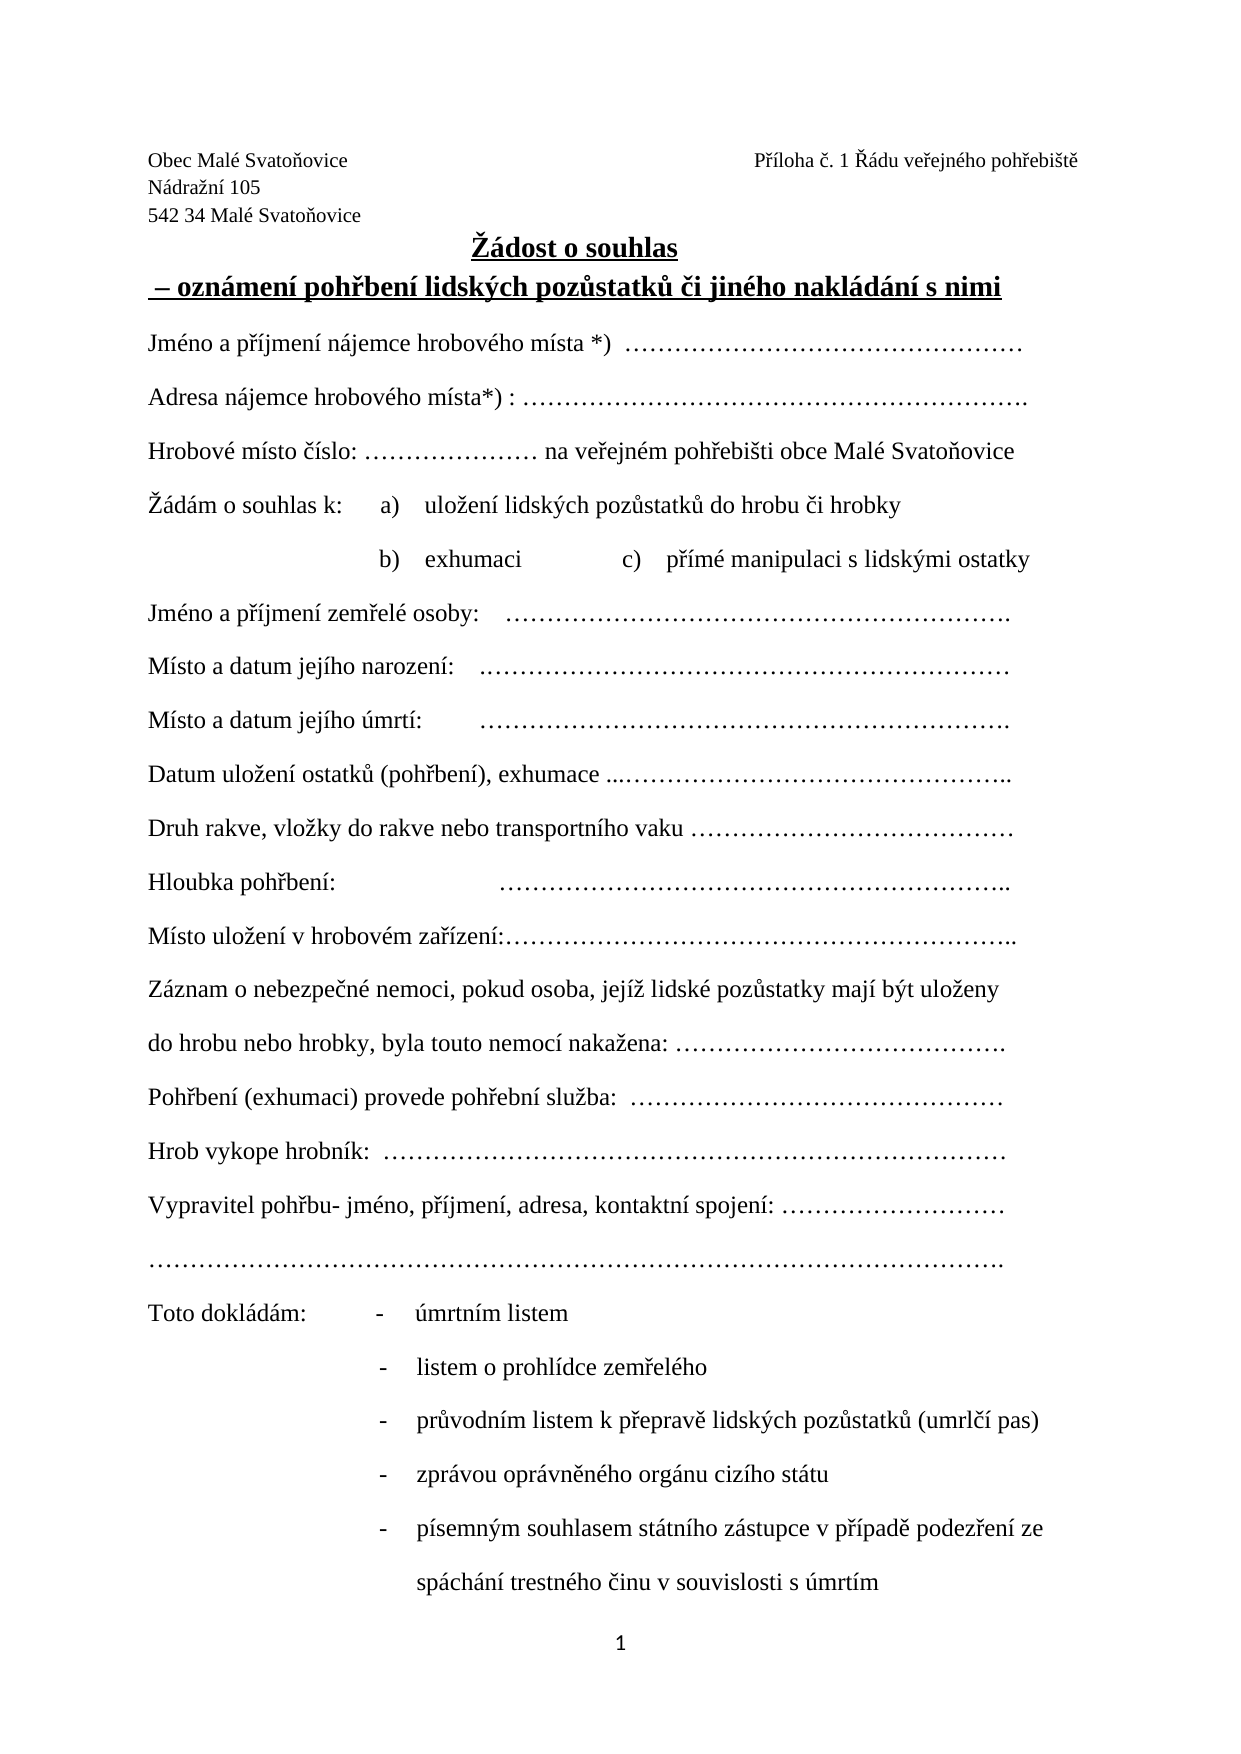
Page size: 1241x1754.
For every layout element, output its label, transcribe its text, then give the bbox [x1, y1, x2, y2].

text Pohřbení (exhumaci) provede pohřební služba: ……………………………………… [148, 1082, 1093, 1111]
text Hloubka pohřbení: …………………………………………………….. [148, 867, 1093, 896]
text Datum uložení ostatků (pohřbení), exhumace ...……………………………………….. [148, 759, 1093, 788]
text 542 34 Malé Svatoňovice [148, 203, 1093, 227]
text Druh rakve, vložky do rakve nebo transportního vaku ………………………………… [148, 813, 1093, 842]
text Nádražní 105 [148, 175, 1093, 199]
text do hrobu nebo hrobky, byla touto nemocí nakažena: …………………………………. [148, 1028, 1093, 1057]
text Vypravitel pohřbu- jméno, příjmení, adresa, kontaktní spojení: ……………………… [148, 1190, 1093, 1219]
text Místo uložení v hrobovém zařízení:…………………………………………………….. [148, 921, 1093, 949]
text Žádost o souhlas [148, 230, 1093, 264]
text Toto dokládám: - úmrtním listem [148, 1298, 1093, 1326]
text – oznámení pohřbení lidských pozůstatků či jiného nakládání s nimi [148, 269, 1093, 302]
text Obec Malé Svatoňovice Příloha č. 1 Řádu veřejného pohřebiště [148, 148, 1093, 172]
list listem o prohlídce zemřelého [379, 1352, 1093, 1380]
list zprávou oprávněného orgánu cizího státu [379, 1459, 1093, 1488]
text …………………………………………………………………………………………. [148, 1244, 1093, 1273]
list průvodním listem k přepravě lidských pozůstatků (umrlčí pas) [379, 1405, 1093, 1434]
text Záznam o nebezpečné nemoci, pokud osoba, jejíž lidské pozůstatky mají být uloženy [148, 974, 1093, 1003]
list spáchání trestného činu v souvislosti s úmrtím [416, 1567, 1093, 1596]
text b) exhumaci c) přímé manipulaci s lidskými ostatky [148, 544, 1093, 572]
text Místo a datum jejího úmrtí: ………………………………………………………. [148, 705, 1093, 734]
text Adresa nájemce hrobového místa*) : ……………………………………………………. [148, 382, 1093, 411]
list písemným souhlasem státního zástupce v případě podezření ze [379, 1513, 1093, 1542]
text Žádám o souhlas k: a) uložení lidských pozůstatků do hrobu či hrobky [148, 490, 1093, 519]
text Hrob vykope hrobník: ………………………………………………………………… [148, 1136, 1093, 1165]
text Místo a datum jejího narození: .……………………………………………………… [148, 651, 1093, 680]
text Jméno a příjmení nájemce hrobového místa *) ………………………………………… [148, 328, 1093, 357]
text Jméno a příjmení zemřelé osoby: ……………………………………………………. [148, 598, 1093, 626]
text Hrobové místo číslo: ………………… na veřejném pohřebišti obce Malé Svatoňovice [148, 436, 1093, 465]
